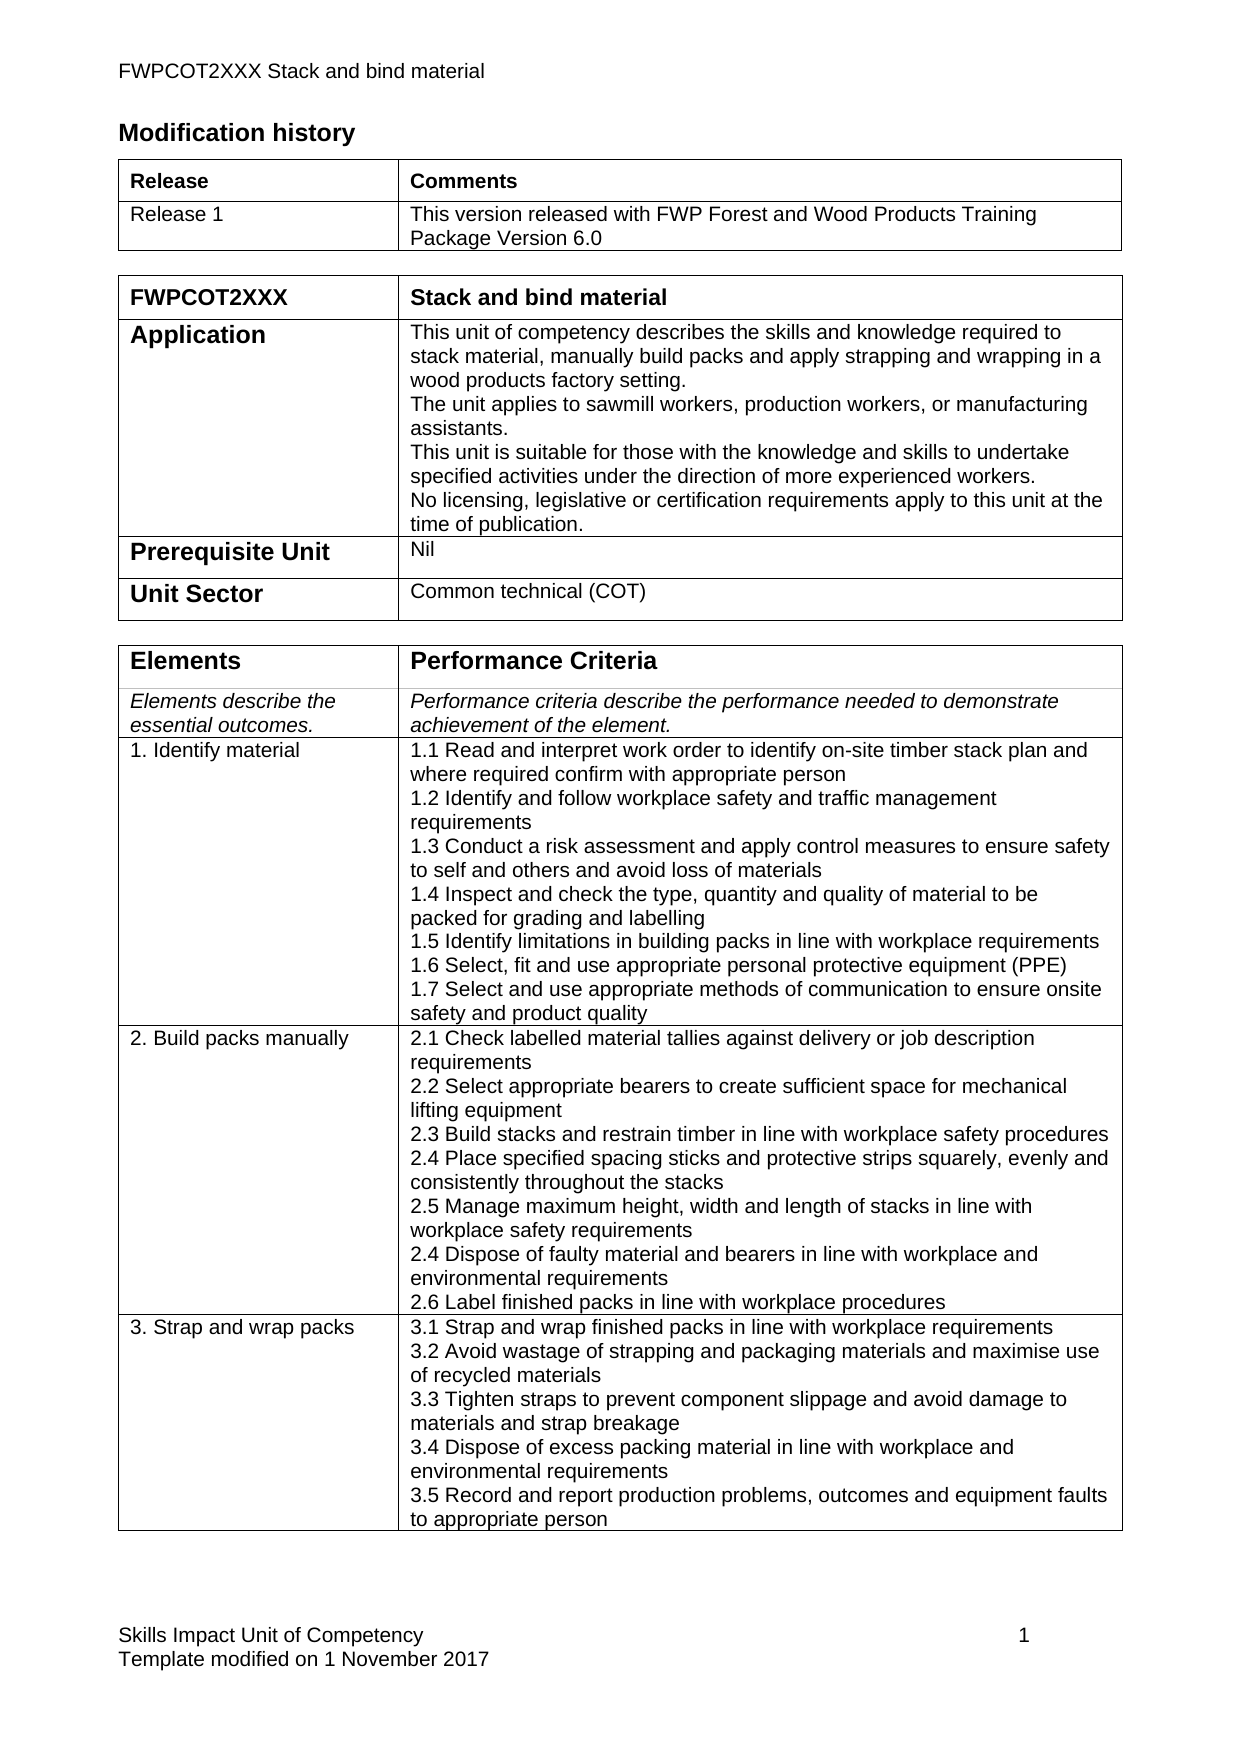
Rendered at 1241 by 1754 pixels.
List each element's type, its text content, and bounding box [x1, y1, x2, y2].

table_header Comments [399, 160, 1121, 201]
table_cell This unit of competency describes the skills and knowledge required to stack material, manually build packs and apply strapping and wrapping in a wood products factory setting. The unit applies to sawmill workers, production workers, or manufacturing assistants. This unit is suitable for those with the knowledge and skills to undertake specified activities under the direction of more experienced workers. No licensing, legislative or certification requirements apply to this unit at the time of publication. [399, 320, 1122, 536]
table_cell 3. Strap and wrap packs [119, 1315, 398, 1530]
subtitle Modification history [118, 118, 1122, 147]
table_cell This version released with FWP Forest and Wood Products Training Package Version 6.0 [399, 202, 1121, 250]
table_cell Performance criteria describe the performance needed to demonstrate achievement of the element. [399, 689, 1122, 737]
table_cell Elements describe the essential outcomes. [119, 689, 398, 737]
table_header FWPCOT2XXX [119, 276, 398, 319]
table_cell Unit Sector [119, 579, 398, 620]
table_cell Common technical (COT) [399, 579, 1122, 620]
table_cell 1.1 Read and interpret work order to identify on-site timber stack plan and where required confirm with appropriate person 1.2 Identify and follow workplace safety and traffic management requirements 1.3 Conduct a risk assessment and apply control measures to ensure safety to self and others and avoid loss of materials 1.4 Inspect and check the type, quantity and quality of material to be packed for grading and labelling 1.5 Identify limitations in building packs in line with workplace requirements 1.6 Select, fit and use appropriate personal protective equipment (PPE) 1.7 Select and use appropriate methods of communication to ensure onsite safety and product quality [399, 738, 1122, 1025]
table_cell 2.1 Check labelled material tallies against delivery or job description requirements 2.2 Select appropriate bearers to create sufficient space for mechanical lifting equipment 2.3 Build stacks and restrain timber in line with workplace safety procedures 2.4 Place specified spacing sticks and protective strips squarely, evenly and consistently throughout the stacks 2.5 Manage maximum height, width and length of stacks in line with workplace safety requirements 2.4 Dispose of faulty material and bearers in line with workplace and environmental requirements 2.6 Label finished packs in line with workplace procedures [399, 1026, 1122, 1314]
table_header Stack and bind material [399, 276, 1122, 319]
table_cell Nil [399, 537, 1122, 578]
table_header Release [119, 160, 398, 201]
table_cell Application [119, 320, 398, 536]
table_header Elements [119, 646, 398, 688]
table_cell 2. Build packs manually [119, 1026, 398, 1314]
table_cell 1. Identify material [119, 738, 398, 1025]
table_cell 3.1 Strap and wrap finished packs in line with workplace requirements 3.2 Avoid wastage of strapping and packaging materials and maximise use of recycled materials 3.3 Tighten straps to prevent component slippage and avoid damage to materials and strap breakage 3.4 Dispose of excess packing material in line with workplace and environmental requirements 3.5 Record and report production problems, outcomes and equipment faults to appropriate person [399, 1315, 1122, 1530]
table_header Performance Criteria [399, 646, 1122, 688]
table_cell Release 1 [119, 202, 398, 250]
table_cell Prerequisite Unit [119, 537, 398, 578]
